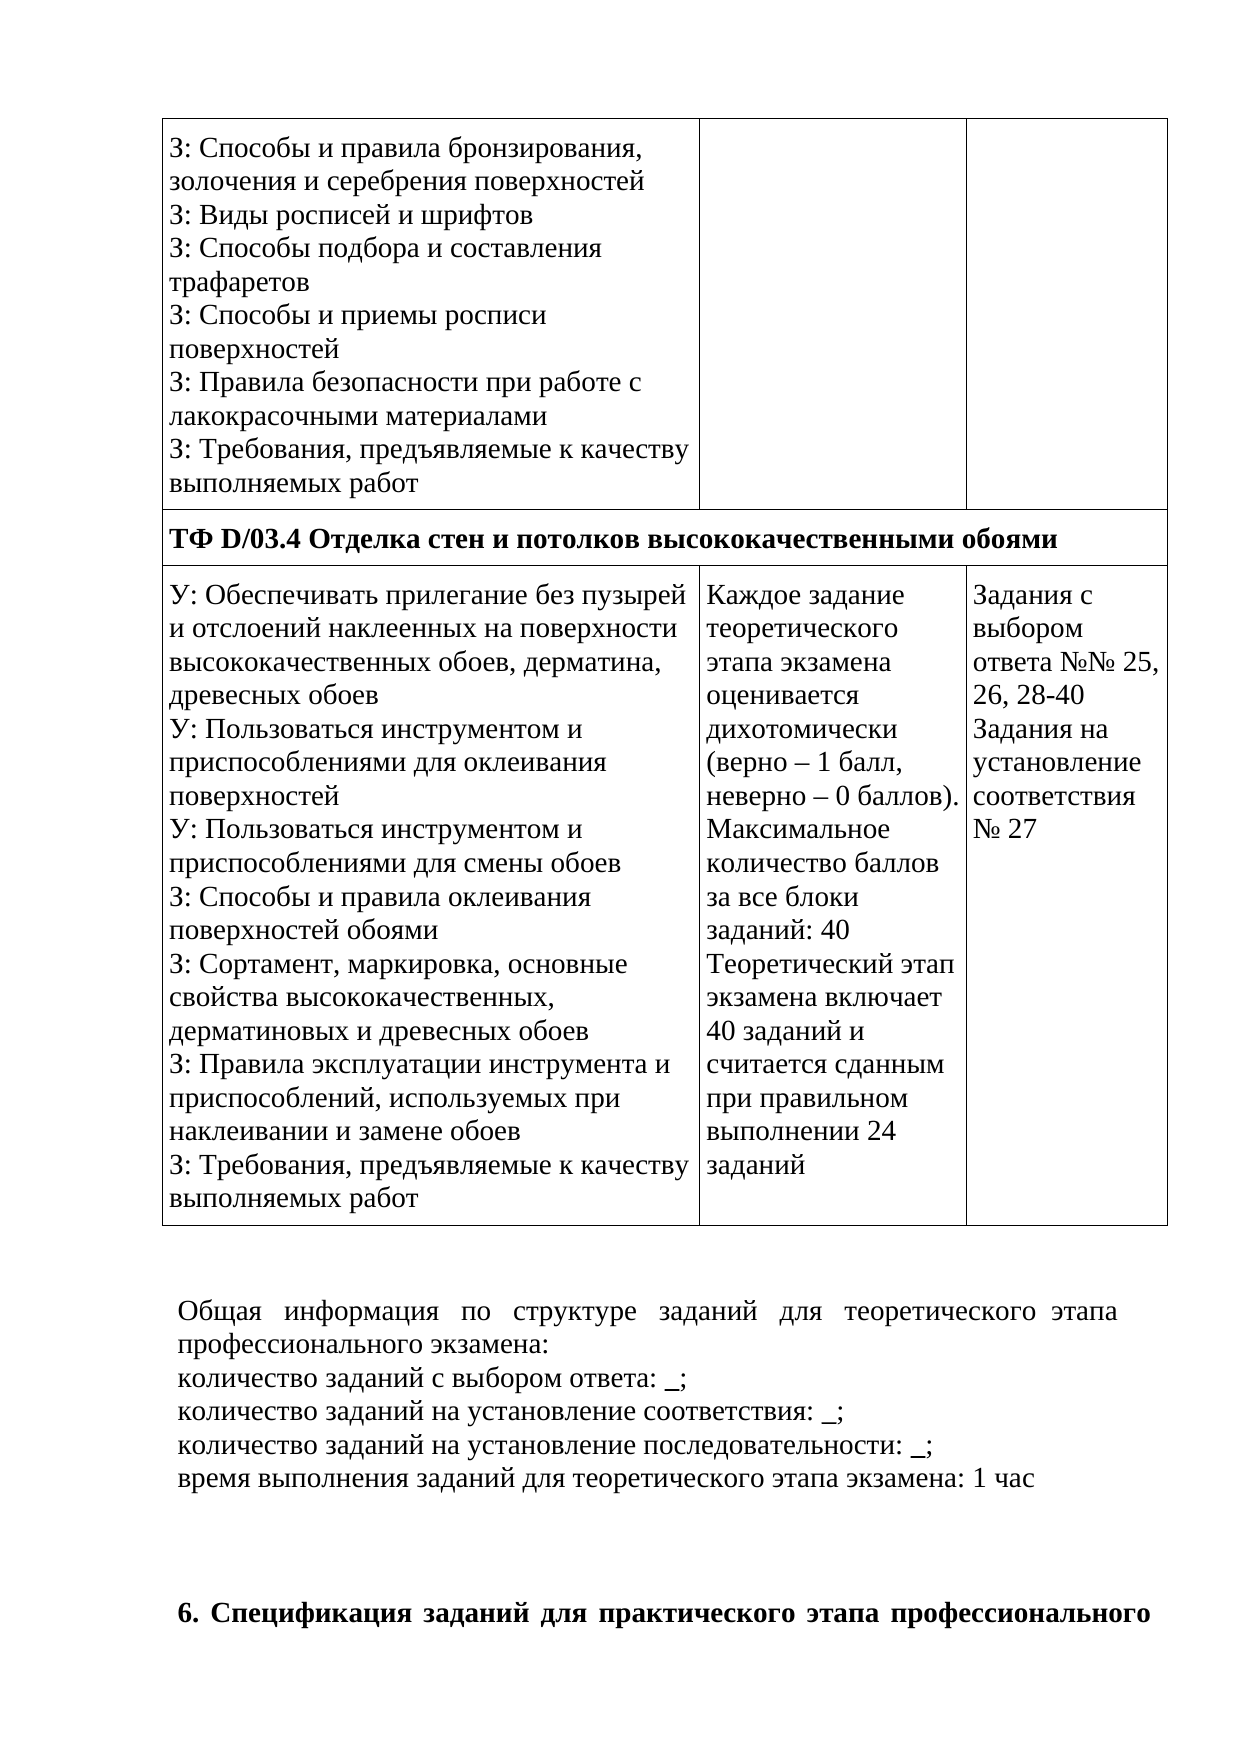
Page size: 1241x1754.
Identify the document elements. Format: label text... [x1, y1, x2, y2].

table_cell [967, 119, 1167, 509]
text Общая информация по структуре заданий для теоретического этапа [177, 1293, 1152, 1326]
text количество заданий на установление соответствия: _; [177, 1393, 1152, 1427]
text количество заданий с выбором ответа: _; [177, 1360, 1152, 1393]
text профессионального экзамена: [177, 1326, 1152, 1360]
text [177, 1595, 1152, 1628]
table_cell Задания с выбором ответа №№ 25, 26, 28-40 Задания на установление соответствия № 27 [967, 566, 1167, 1225]
text количество заданий на установление последовательности: _; [177, 1427, 1152, 1461]
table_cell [163, 119, 699, 509]
table_cell ТФ D/03.4 Отделка стен и потолков высококачественными обоями [163, 510, 1167, 565]
table_cell У: Обеспечивать прилегание без пузырей и отслоений наклеенных на поверхности высококачественных обоев, дерматина, древесных обоев У: Пользоваться инструментом и приспособлениями для оклеивания поверхностей У: Пользоваться инструментом и приспособлениями для смены обоев З: Способы и правила оклеивания поверхностей обоями З: Сортамент, маркировка, основные свойства высококачественных, дерматиновых и древесных обоев З: Правила эксплуатации инструмента и приспособлений, используемых при наклеивании и замене обоев З: Требования, предъявляемые к качеству выполняемых работ [163, 566, 699, 1225]
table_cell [700, 119, 966, 509]
text время выполнения заданий для теоретического этапа экзамена: 1 час [177, 1461, 1152, 1494]
